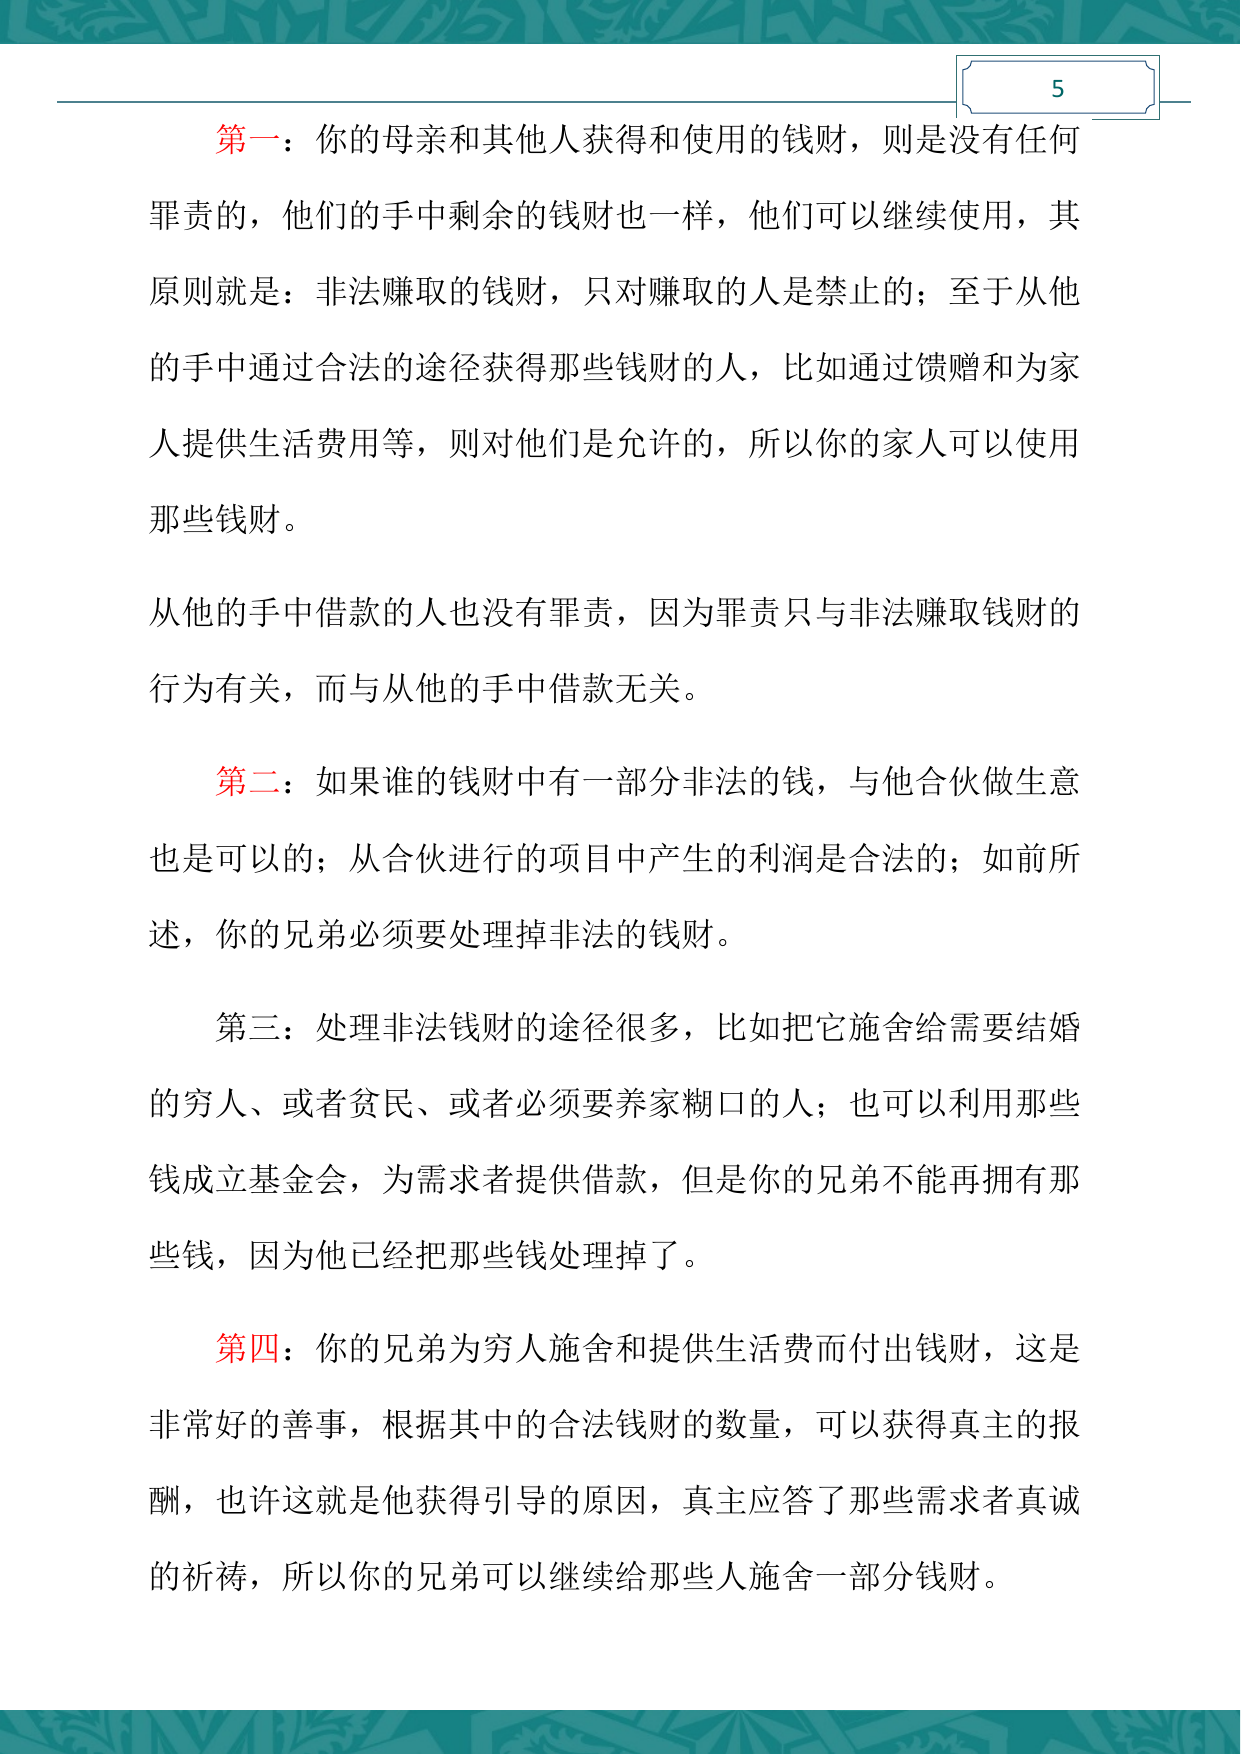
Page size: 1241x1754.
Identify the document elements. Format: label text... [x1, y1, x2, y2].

picture [0, 1710, 1241, 1754]
picture [0, 0, 1240, 44]
text 第四：你的兄弟为穷人施舍和提供生活费而付出钱财，这是非常好的善事，根据其中的合法钱财的数量，可以获得真主的报酬，也许这就是他获得引导的原因，真主应答了那些需求者真诚的祈祷，所以你的兄弟可以继续给那些人施舍一部分钱财。 [148, 1327, 1092, 1593]
text 第一：你的母亲和其他人获得和使用的钱财，则是没有任何罪责的，他们的手中剩余的钱财也一样，他们可以继续使用，其原则就是：非法赚取的钱财，只对赚取的人是禁止的；至于从他的手中通过合法的途径获得那些钱财的人，比如通过馈赠和为家人提供生活费用等，则对他们是允许的，所以你的家人可以使用那些钱财。 [148, 118, 1092, 536]
text 第三：处理非法钱财的途径很多，比如把它施舍给需要结婚的穷人、或者贫民、或者必须要养家糊口的人；也可以利用那些钱成立基金会，为需求者提供借款，但是你的兄弟不能再拥有那些钱，因为他已经把那些钱处理掉了。 [148, 1006, 1092, 1272]
text 第二：如果谁的钱财中有一部分非法的钱，与他合伙做生意也是可以的；从合伙进行的项目中产生的利润是合法的；如前所述，你的兄弟必须要处理掉非法的钱财。 [148, 761, 1092, 951]
text 从他的手中借款的人也没有罪责，因为罪责只与非法赚取钱财的行为有关，而与从他的手中借款无关。 [148, 591, 1092, 706]
